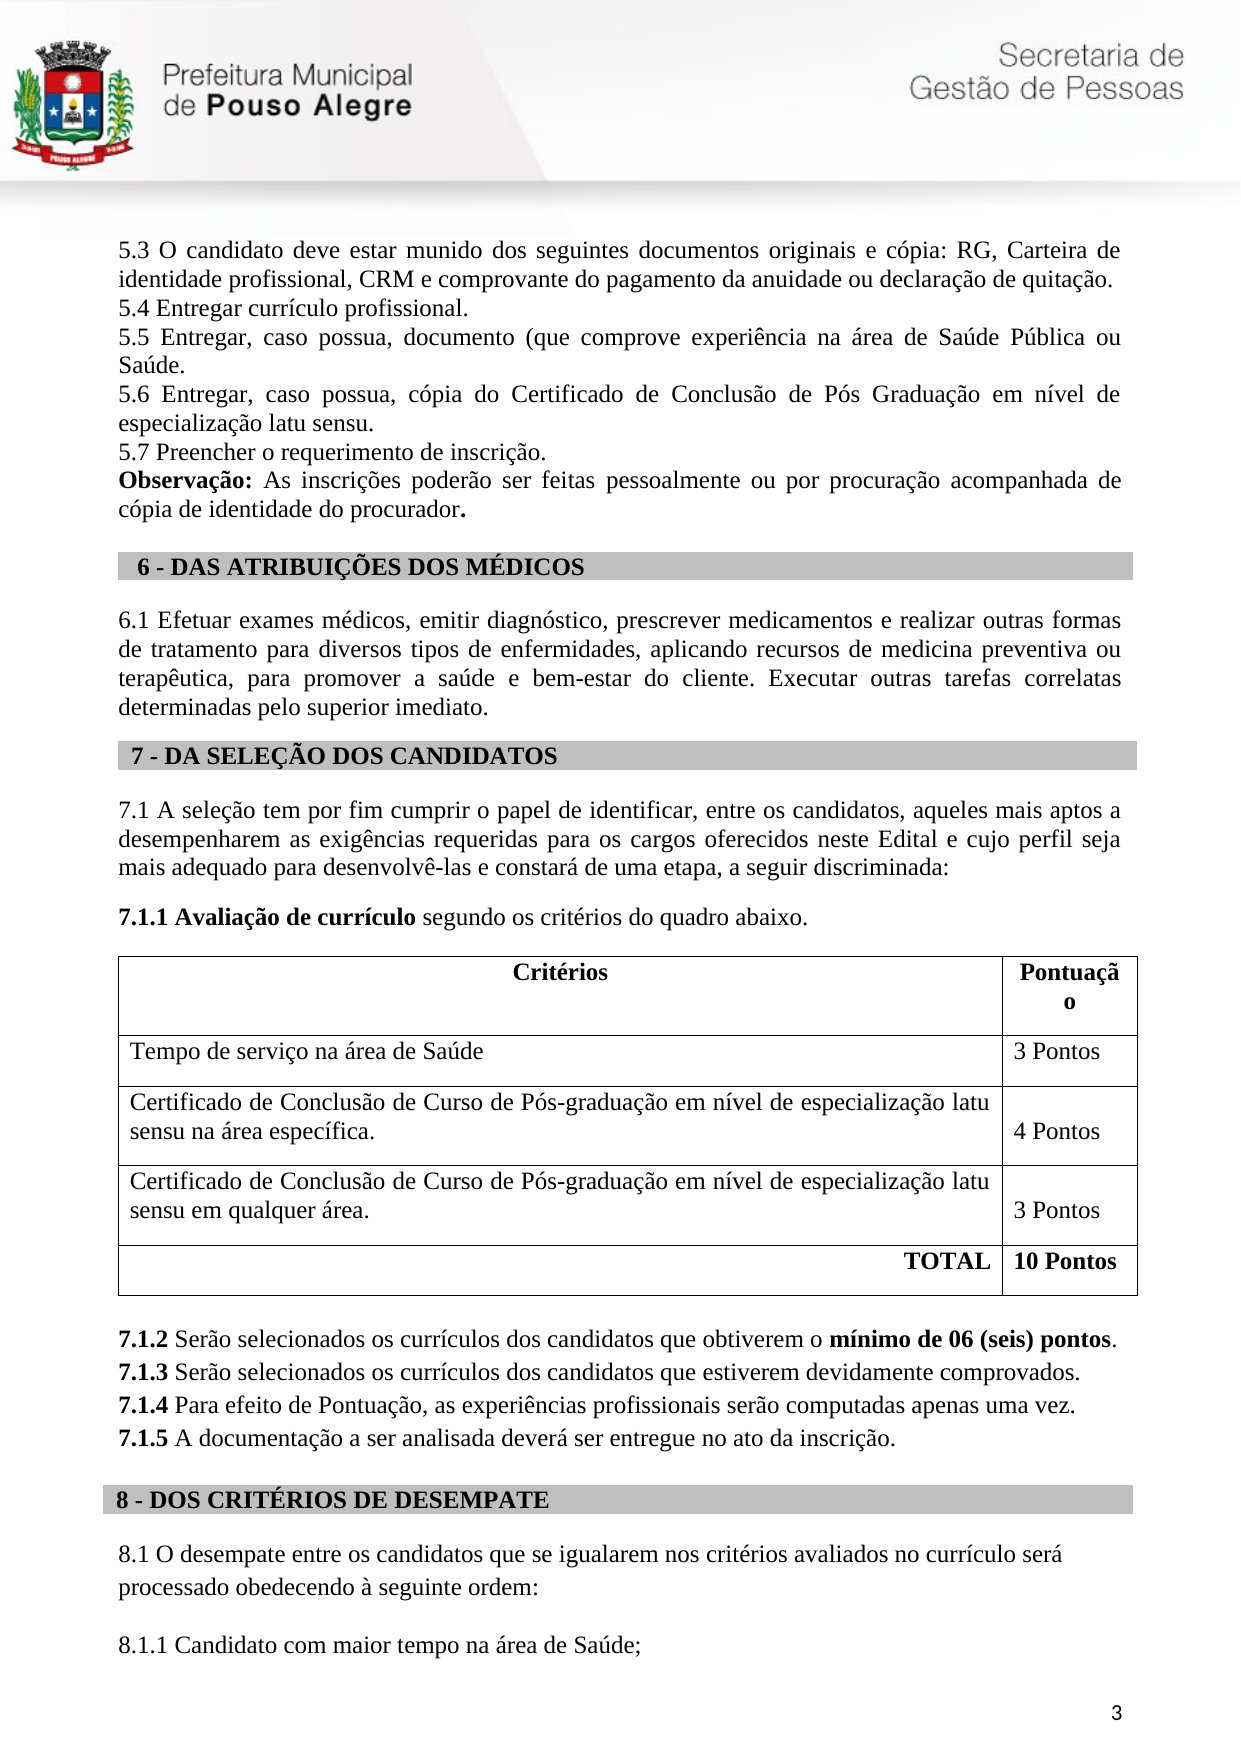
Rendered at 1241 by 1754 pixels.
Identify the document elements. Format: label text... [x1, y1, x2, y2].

table_cell 3 Pontos [1003, 1036, 1137, 1086]
picture [0, 0, 1241, 236]
text 5.5 Entregar, caso possua, documento (que comprove experiência na área de Saúde Pública ou Saúde. [118, 322, 1122, 379]
table_cell TOTAL [119, 1246, 1002, 1295]
text 5.4 Entregar currículo profissional. [118, 293, 1122, 322]
text 7.1.4 Para efeito de Pontuação, as experiências profissionais serão computadas apenas uma vez. [118, 1390, 1122, 1419]
text Observação: As inscrições poderão ser feitas pessoalmente ou por procuração acompanhada de cópia de identidade do procurador. [118, 465, 1122, 523]
table_header 6 - DAS ATRIBUIÇÕES DOS MÉDICOS [118, 552, 1133, 580]
text 7.1.2 Serão selecionados os currículos dos candidatos que obtiverem o mínimo de 06 (seis) pontos. [118, 1324, 1122, 1353]
table_header 8 - DOS CRITÉRIOS DE DESEMPATE [103, 1485, 1133, 1514]
text 6.1 Efetuar exames médicos, emitir diagnóstico, prescrever medicamentos e realizar outras formas de tratamento para diversos tipos de enfermidades, aplicando recursos de medicina preventiva ou terapêutica, para promover a saúde e bem-estar do cliente. Executar outras tarefas correlatas determinadas pelo superior imediato. [118, 605, 1122, 720]
table_cell Certificado de Conclusão de Curso de Pós-graduação em nível de especialização latu sensu em qualquer área. [119, 1166, 1002, 1245]
text 7.1.1 Avaliação de currículo segundo os critérios do quadro abaixo. [118, 902, 1122, 931]
text 7.1 A seleção tem por fim cumprir o papel de identificar, entre os candidatos, aqueles mais aptos a desempenharem as exigências requeridas para os cargos oferecidos neste Edital e cujo perfil seja mais adequado para desenvolvê-las e constará de uma etapa, a seguir discriminada: [118, 795, 1122, 881]
table_header 7 - DA SELEÇÃO DOS CANDIDATOS [118, 741, 1137, 770]
table_header Pontuação [1003, 957, 1137, 1035]
text 5.3 O candidato deve estar munido dos seguintes documentos originais e cópia: RG, Carteira de identidade profissional, CRM e comprovante do pagamento da anuidade ou declaração de quitação. [118, 236, 1122, 293]
text 5.7 Preencher o requerimento de inscrição. [118, 437, 1122, 465]
table_cell Certificado de Conclusão de Curso de Pós-graduação em nível de especialização latu sensu na área específica. [119, 1087, 1002, 1165]
table_cell Tempo de serviço na área de Saúde [119, 1036, 1002, 1086]
text 8.1 O desempate entre os candidatos que se igualarem nos critérios avaliados no currículo será processado obedecendo à seguinte ordem: [118, 1539, 1122, 1601]
text 8.1.1 Candidato com maior tempo na área de Saúde; [118, 1630, 1122, 1659]
table_cell 10 Pontos [1003, 1246, 1137, 1295]
table_header Critérios [119, 957, 1002, 1035]
text 7.1.3 Serão selecionados os currículos dos candidatos que estiverem devidamente comprovados. [118, 1357, 1122, 1386]
text 7.1.5 A documentação a ser analisada deverá ser entregue no ato da inscrição. [118, 1423, 1122, 1452]
table_cell 4 Pontos [1003, 1087, 1137, 1165]
text 5.6 Entregar, caso possua, cópia do Certificado de Conclusão de Pós Graduação em nível de especialização latu sensu. [118, 379, 1122, 437]
table_cell 3 Pontos [1003, 1166, 1137, 1245]
